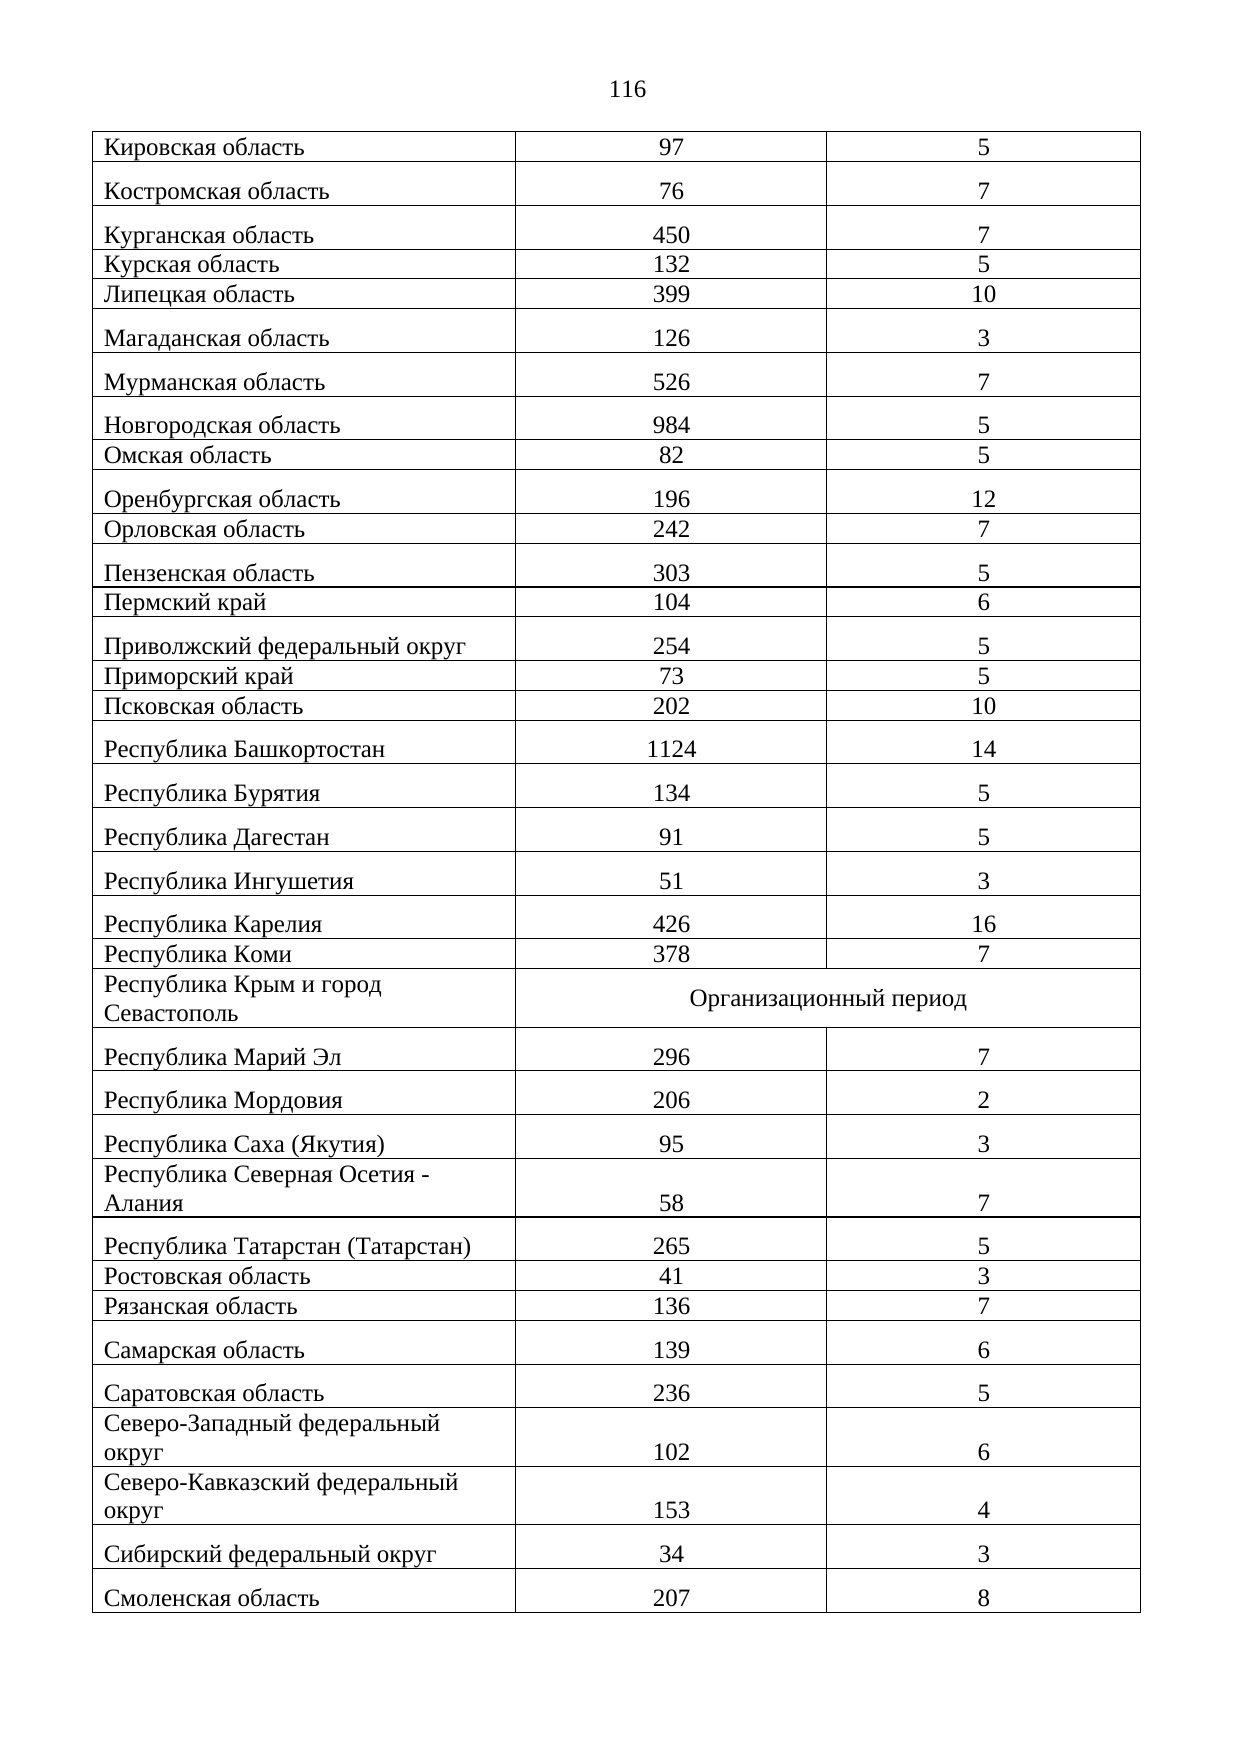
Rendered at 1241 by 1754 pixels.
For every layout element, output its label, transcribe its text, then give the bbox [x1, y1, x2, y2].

table_cell 102 [516, 1408, 826, 1466]
table_cell 303 [516, 544, 826, 586]
table_cell 5 [827, 808, 1140, 851]
table_cell 526 [516, 353, 826, 396]
table_cell 296 [516, 1028, 826, 1070]
table_cell 5 [827, 764, 1140, 807]
table_cell Республика Мордовия [93, 1071, 515, 1114]
table_cell 7 [827, 353, 1140, 396]
table_cell 7 [827, 206, 1140, 248]
table_cell 426 [516, 896, 826, 938]
table_cell 16 [827, 896, 1140, 938]
table_cell 4 [827, 1467, 1140, 1524]
table_cell Приморский край [93, 661, 515, 690]
table_cell 5 [827, 1365, 1140, 1407]
table_cell 236 [516, 1365, 826, 1407]
table_cell 7 [827, 514, 1140, 543]
table_cell 58 [516, 1159, 826, 1216]
table_cell 5 [827, 617, 1140, 660]
table_cell 399 [516, 279, 826, 308]
table_cell 378 [516, 939, 826, 968]
table_cell 6 [827, 1321, 1140, 1363]
table_cell Пермский край [93, 588, 515, 616]
table_cell 139 [516, 1321, 826, 1363]
table_cell Кировская область [93, 132, 515, 161]
table_cell Новгородская область [93, 397, 515, 439]
table_cell 984 [516, 397, 826, 439]
table_cell 3 [827, 1115, 1140, 1158]
table_cell Сибирский федеральный округ [93, 1525, 515, 1568]
table_cell 3 [827, 852, 1140, 894]
table_cell Курганская область [93, 206, 515, 248]
table_cell 450 [516, 206, 826, 248]
table_cell Республика Дагестан [93, 808, 515, 851]
table_cell 153 [516, 1467, 826, 1524]
table_cell Северо-Кавказский федеральный округ [93, 1467, 515, 1524]
table_cell Республика Марий Эл [93, 1028, 515, 1070]
table_cell Костромская область [93, 162, 515, 205]
table_cell 34 [516, 1525, 826, 1568]
table_cell 2 [827, 1071, 1140, 1114]
table_cell Республика Бурятия [93, 764, 515, 807]
table_cell 207 [516, 1569, 826, 1612]
table_cell Северо-Западный федеральный округ [93, 1408, 515, 1466]
table_cell Республика Северная Осетия - Алания [93, 1159, 515, 1216]
table_cell 51 [516, 852, 826, 894]
table_cell 254 [516, 617, 826, 660]
table_cell 95 [516, 1115, 826, 1158]
table_cell 97 [516, 132, 826, 161]
table_cell Пензенская область [93, 544, 515, 586]
table_cell Республика Крым и город Севастополь [93, 969, 515, 1027]
table_cell Омская область [93, 440, 515, 469]
table_cell 5 [827, 544, 1140, 586]
table_cell 7 [827, 1291, 1140, 1320]
table_cell 136 [516, 1291, 826, 1320]
table_cell 10 [827, 279, 1140, 308]
table_cell Республика Башкортостан [93, 721, 515, 763]
table_cell Саратовская область [93, 1365, 515, 1407]
table_cell Самарская область [93, 1321, 515, 1363]
table_cell 12 [827, 470, 1140, 513]
table_cell Республика Ингушетия [93, 852, 515, 894]
table_cell 73 [516, 661, 826, 690]
table_cell 3 [827, 1261, 1140, 1290]
table_cell Оренбургская область [93, 470, 515, 513]
table_cell 10 [827, 691, 1140, 719]
table_cell 206 [516, 1071, 826, 1114]
table_cell Республика Татарстан (Татарстан) [93, 1218, 515, 1260]
table_cell Республика Карелия [93, 896, 515, 938]
table_cell 5 [827, 250, 1140, 278]
table_cell Приволжский федеральный округ [93, 617, 515, 660]
table_cell Рязанская область [93, 1291, 515, 1320]
table_cell 7 [827, 162, 1140, 205]
table_cell 196 [516, 470, 826, 513]
table_cell 134 [516, 764, 826, 807]
table_cell Псковская область [93, 691, 515, 719]
table_cell 5 [827, 661, 1140, 690]
table_cell 7 [827, 939, 1140, 968]
table_cell 7 [827, 1159, 1140, 1216]
table_cell Республика Саха (Якутия) [93, 1115, 515, 1158]
table_cell 8 [827, 1569, 1140, 1612]
table_cell 76 [516, 162, 826, 205]
table_cell 41 [516, 1261, 826, 1290]
table_cell Ростовская область [93, 1261, 515, 1290]
table_cell 242 [516, 514, 826, 543]
table_cell 104 [516, 588, 826, 616]
table_cell 3 [827, 309, 1140, 352]
table_cell Республика Коми [93, 939, 515, 968]
table_cell 265 [516, 1218, 826, 1260]
table_cell 82 [516, 440, 826, 469]
table_cell 6 [827, 1408, 1140, 1466]
table_cell 5 [827, 397, 1140, 439]
table_cell 202 [516, 691, 826, 719]
table_cell Организационный период [516, 969, 1140, 1027]
table_cell 14 [827, 721, 1140, 763]
table_cell 5 [827, 132, 1140, 161]
table_cell 5 [827, 440, 1140, 469]
table_cell 1124 [516, 721, 826, 763]
table_cell 7 [827, 1028, 1140, 1070]
table_cell 132 [516, 250, 826, 278]
table_cell 3 [827, 1525, 1140, 1568]
table_cell 126 [516, 309, 826, 352]
table_cell 5 [827, 1218, 1140, 1260]
table_cell Липецкая область [93, 279, 515, 308]
table_cell Магаданская область [93, 309, 515, 352]
table_cell Курская область [93, 250, 515, 278]
table_cell Орловская область [93, 514, 515, 543]
table_cell Мурманская область [93, 353, 515, 396]
table_cell 91 [516, 808, 826, 851]
table_cell Смоленская область [93, 1569, 515, 1612]
table_cell 6 [827, 588, 1140, 616]
